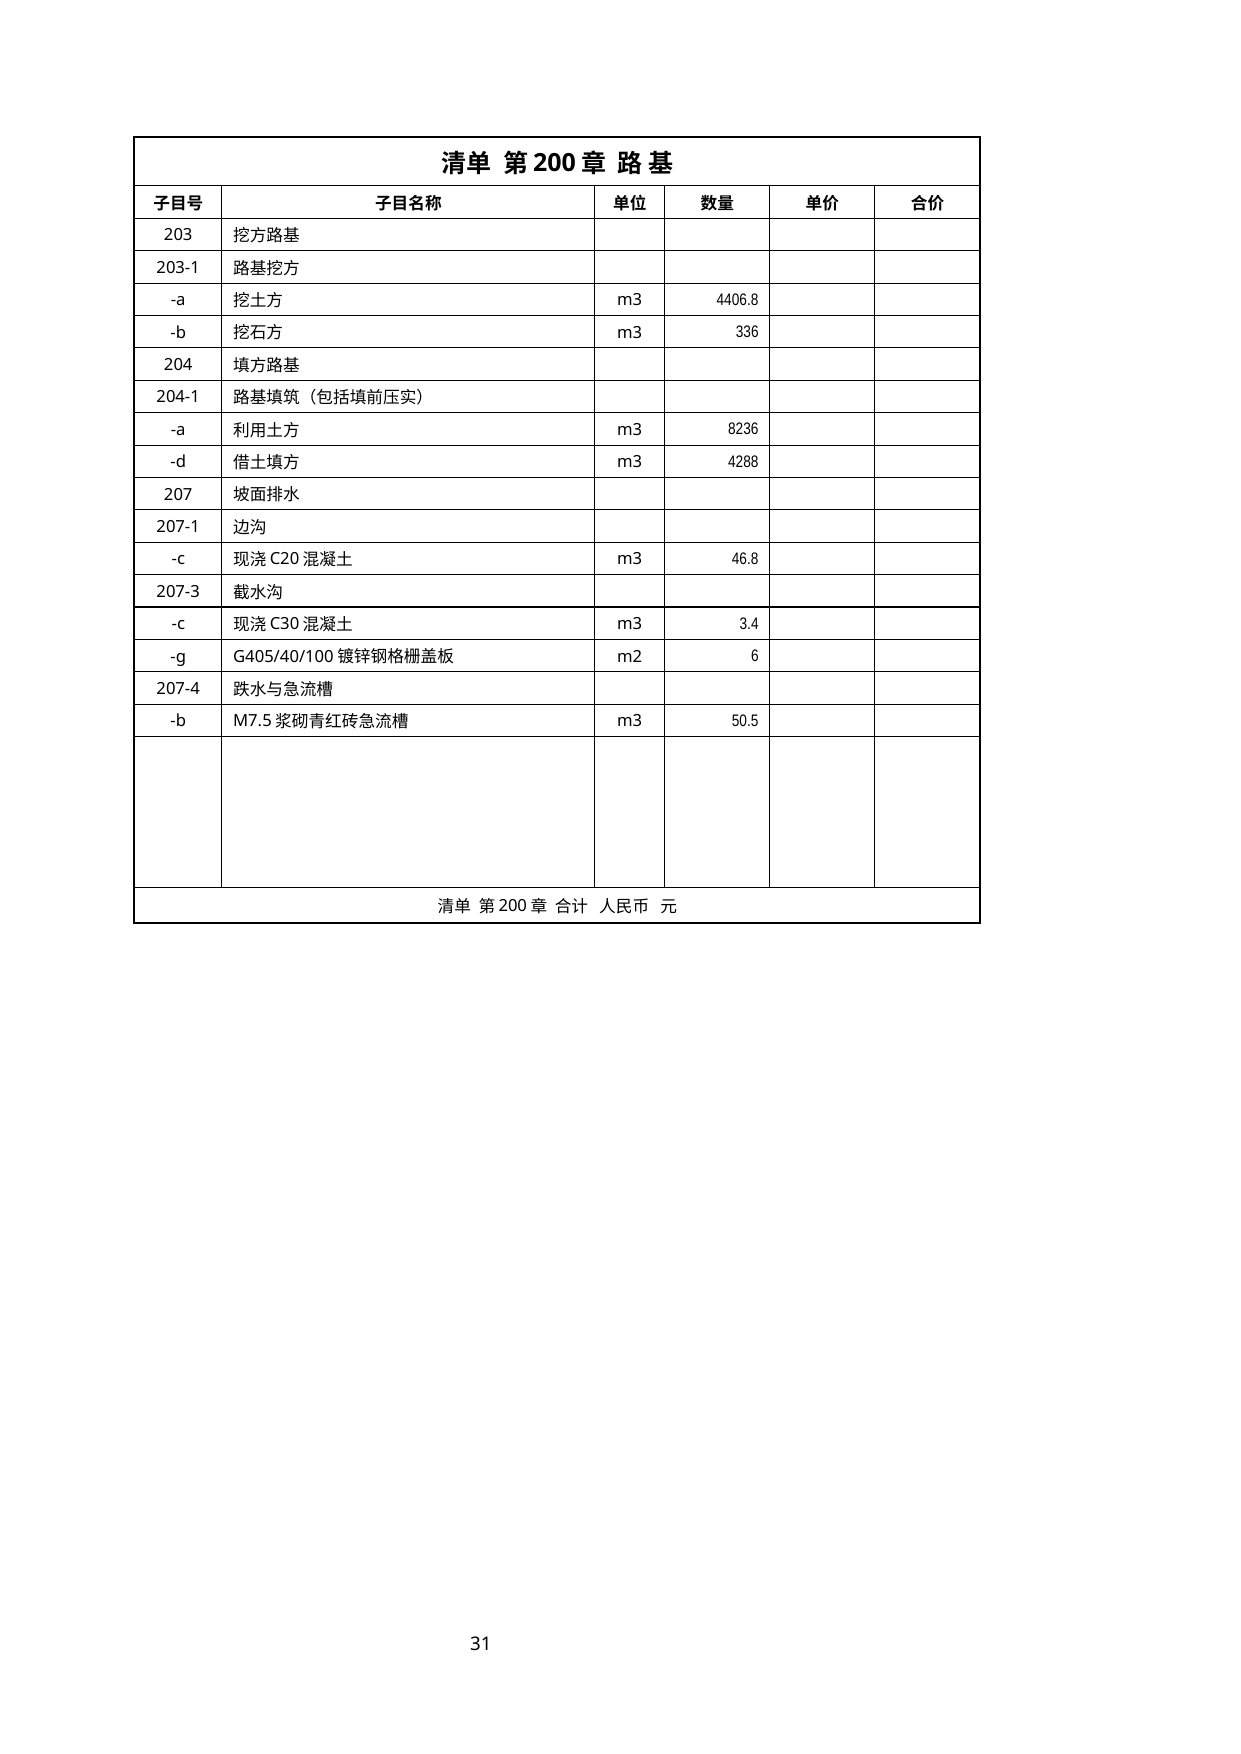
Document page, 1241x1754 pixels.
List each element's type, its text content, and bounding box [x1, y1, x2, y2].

table_cell [875, 478, 979, 509]
table_cell [595, 381, 664, 412]
table_cell [875, 640, 979, 671]
table_cell 路基挖方 [222, 251, 594, 282]
table_cell 截水沟 [222, 575, 594, 606]
table_cell 跌水与急流槽 [222, 672, 594, 704]
table_cell [770, 284, 874, 315]
table_cell [665, 219, 769, 250]
table_cell [875, 413, 979, 444]
table_cell [770, 219, 874, 250]
table_cell 207-4 [135, 672, 221, 704]
table_cell m3 [595, 705, 664, 736]
table_cell [665, 251, 769, 282]
table_cell 子目名称 [222, 186, 594, 218]
table_cell 借土填方 [222, 446, 594, 477]
table_cell -b [135, 316, 221, 347]
table_cell 合价 [875, 186, 979, 218]
table_cell 挖方路基 [222, 219, 594, 250]
table_cell [770, 737, 874, 887]
table_cell 单位 [595, 186, 664, 218]
table_cell 4288 [665, 446, 769, 477]
table_cell [770, 413, 874, 444]
table_cell 4406.8 [665, 284, 769, 315]
table_cell 现浇C20混凝土 [222, 543, 594, 574]
table_cell m2 [595, 640, 664, 671]
table_header 清单 第200章 路 基 [135, 138, 979, 185]
table_cell 单价 [770, 186, 874, 218]
table_cell -d [135, 446, 221, 477]
table_cell 207-1 [135, 510, 221, 542]
table_cell m3 [595, 446, 664, 477]
table_cell [875, 284, 979, 315]
table_cell [595, 348, 664, 380]
table_cell 3.4 [665, 608, 769, 639]
table_cell [875, 608, 979, 639]
table_cell [665, 348, 769, 380]
table_cell [665, 381, 769, 412]
table_cell 204 [135, 348, 221, 380]
table_cell [770, 543, 874, 574]
table_cell 清单 第200章 合计 人民币 元 [135, 888, 979, 922]
table_cell 207 [135, 478, 221, 509]
table_cell [665, 575, 769, 606]
table_cell [875, 381, 979, 412]
table_cell 8236 [665, 413, 769, 444]
table_cell [665, 737, 769, 887]
table_cell -c [135, 608, 221, 639]
table_cell 204-1 [135, 381, 221, 412]
table_cell [770, 446, 874, 477]
table_cell 填方路基 [222, 348, 594, 380]
table_cell 336 [665, 316, 769, 347]
table_cell -a [135, 284, 221, 315]
table_cell 207-3 [135, 575, 221, 606]
table_cell -a [135, 413, 221, 444]
table_cell [875, 219, 979, 250]
table_cell 坡面排水 [222, 478, 594, 509]
table_cell [770, 510, 874, 542]
table_cell 挖石方 [222, 316, 594, 347]
table_cell -g [135, 640, 221, 671]
table_cell [875, 737, 979, 887]
table_cell -c [135, 543, 221, 574]
table_cell 利用土方 [222, 413, 594, 444]
table_cell m3 [595, 413, 664, 444]
table_cell [875, 348, 979, 380]
table_cell [770, 381, 874, 412]
table_cell 现浇C30混凝土 [222, 608, 594, 639]
table_cell [875, 672, 979, 704]
table_cell [875, 316, 979, 347]
table_cell m3 [595, 316, 664, 347]
table_cell 203-1 [135, 251, 221, 282]
table_cell G405/40/100镀锌钢格栅盖板 [222, 640, 594, 671]
table_cell [770, 251, 874, 282]
table_cell [135, 737, 221, 887]
table_cell [770, 348, 874, 380]
table_cell [770, 672, 874, 704]
table_cell [595, 219, 664, 250]
table_cell 路基填筑（包括填前压实） [222, 381, 594, 412]
table_cell [595, 478, 664, 509]
table_cell [875, 705, 979, 736]
table_cell [595, 510, 664, 542]
table_cell [665, 478, 769, 509]
table_cell [595, 251, 664, 282]
table_cell 挖土方 [222, 284, 594, 315]
table_cell 46.8 [665, 543, 769, 574]
table_cell [595, 672, 664, 704]
table_cell m3 [595, 608, 664, 639]
table_cell m3 [595, 543, 664, 574]
table_cell [665, 510, 769, 542]
table_cell [770, 575, 874, 606]
table_cell [770, 608, 874, 639]
table_cell [770, 478, 874, 509]
table_cell [875, 251, 979, 282]
table_cell 203 [135, 219, 221, 250]
table_cell 6 [665, 640, 769, 671]
table_cell [875, 446, 979, 477]
table_cell [595, 575, 664, 606]
table_cell [222, 737, 594, 887]
table_cell -b [135, 705, 221, 736]
table_cell [770, 640, 874, 671]
table_cell [665, 672, 769, 704]
table_cell 50.5 [665, 705, 769, 736]
table_cell [875, 575, 979, 606]
table_cell m3 [595, 284, 664, 315]
table_cell 子目号 [135, 186, 221, 218]
table_cell [875, 543, 979, 574]
table_cell [595, 737, 664, 887]
table_cell 边沟 [222, 510, 594, 542]
table_cell [770, 705, 874, 736]
table_cell [875, 510, 979, 542]
table_cell [770, 316, 874, 347]
table_cell 数量 [665, 186, 769, 218]
table_cell M7.5浆砌青红砖急流槽 [222, 705, 594, 736]
